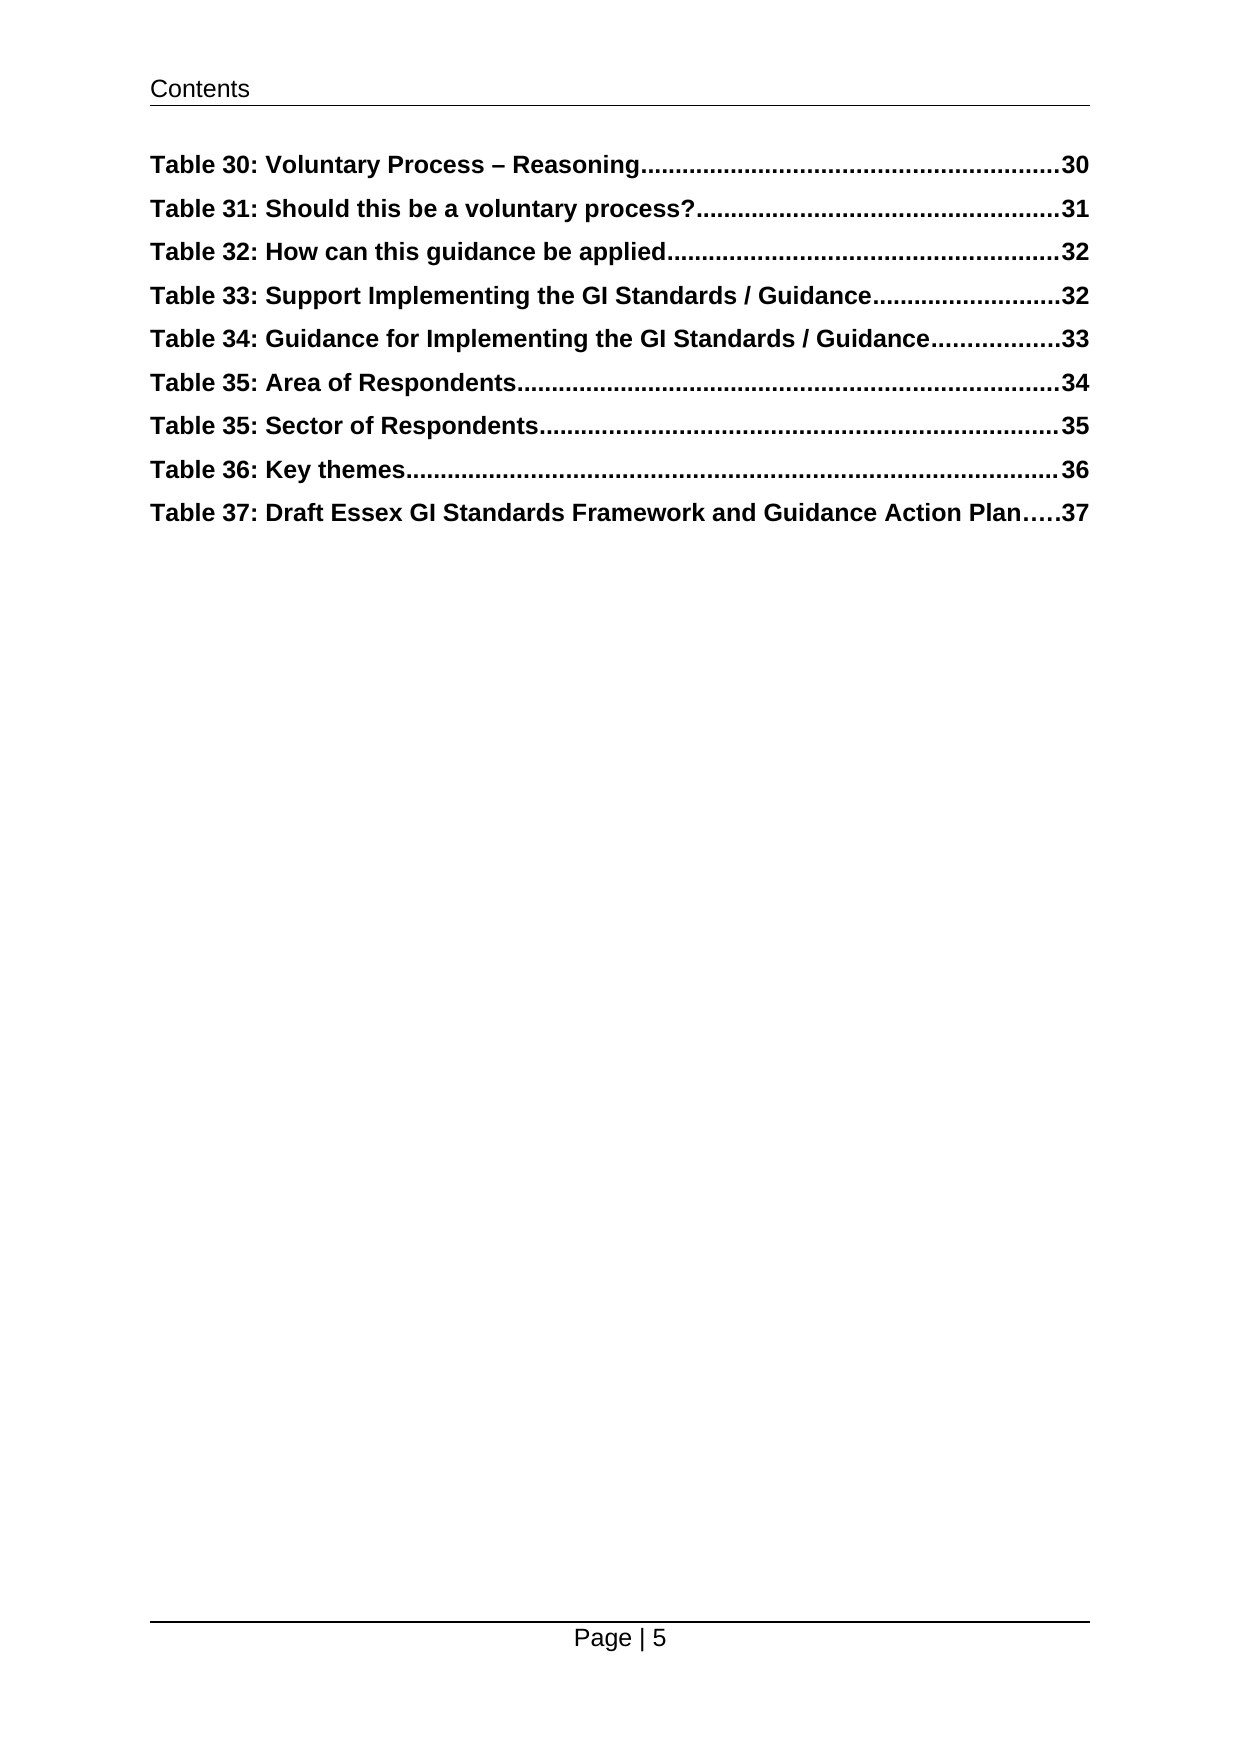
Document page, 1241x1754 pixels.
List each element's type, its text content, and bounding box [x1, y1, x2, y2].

text Table 32: How can this guidance be applied 32 [150, 237, 1090, 266]
text Table 30: Voluntary Process – Reasoning 30 [150, 150, 1090, 179]
text Table 33: Support Implementing the GI Standards / Guidance 32 [150, 281, 1090, 309]
text Table 31: Should this be a voluntary process? 31 [150, 193, 1090, 222]
text Table 35: Sector of Respondents 35 [150, 411, 1090, 440]
text Table 37: Draft Essex GI Standards Framework and Guidance Action Plan 37 [150, 498, 1090, 527]
text Table 34: Guidance for Implementing the GI Standards / Guidance 33 [150, 324, 1090, 353]
text Table 35: Area of Respondents 34 [150, 368, 1090, 396]
text Table 36: Key themes 36 [150, 455, 1090, 483]
